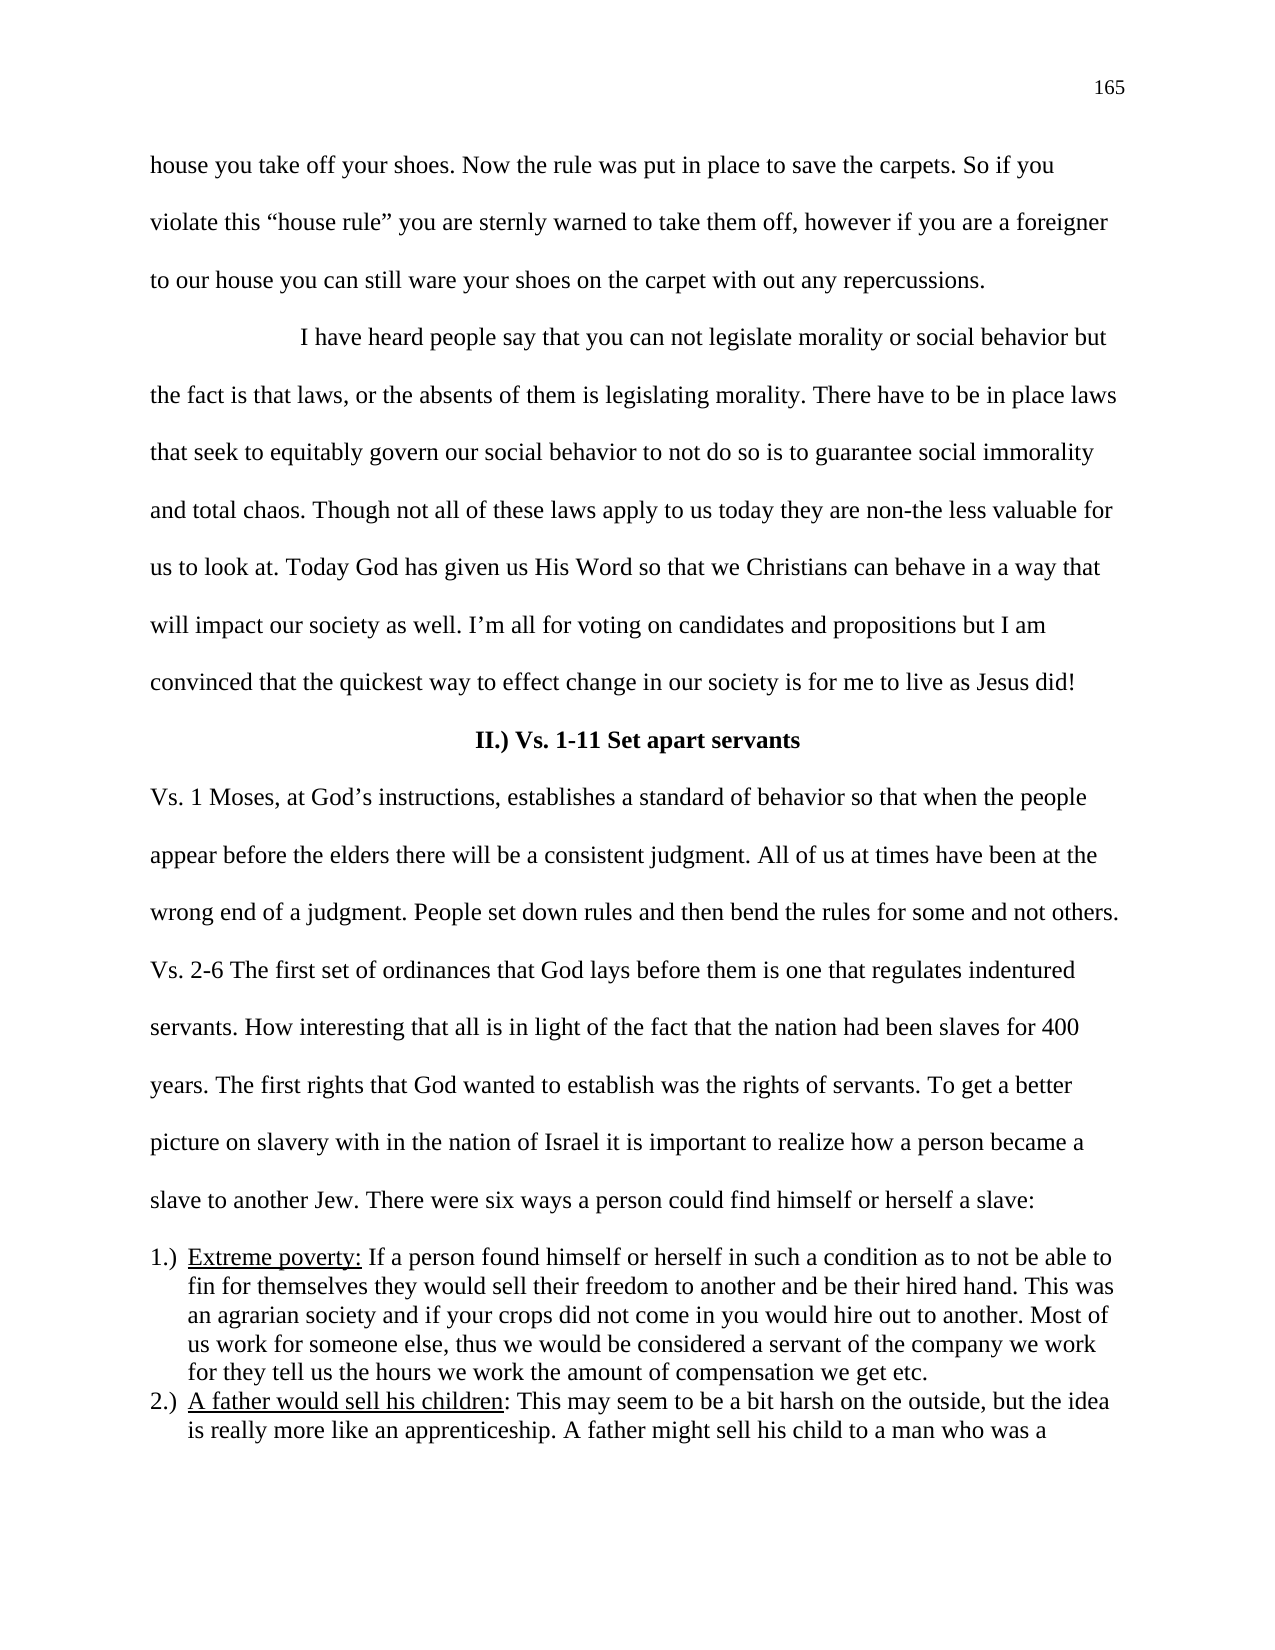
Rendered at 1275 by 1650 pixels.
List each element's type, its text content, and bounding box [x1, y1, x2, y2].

text II.) Vs. 1-11 Set apart servants [150, 725, 1125, 754]
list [150, 1386, 1125, 1444]
list Extreme poverty: If a person found himself or herself in such a condition as to not be able to fin for themselves they would sell their freedom to another and be their hired hand. This was an agrarian society and if your crops did not come in you would hire out to another. Most of us work for someone else, thus we would be considered a servant of the company we work for they tell us the hours we work the amount of compensation we get etc. [150, 1242, 1125, 1386]
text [150, 150, 1125, 294]
text Vs. 2-6 The first set of ordinances that God lays before them is one that regulates indentured servants. How interesting that all is in light of the fact that the nation had been slaves for 400 years. The first rights that God wanted to establish was the rights of servants. To get a better picture on slavery with in the nation of Israel it is important to realize how a person became a slave to another Jew. There were six ways a person could find himself or herself a slave: [150, 955, 1125, 1214]
text I have heard people say that you can not legislate morality or social behavior but the fact is that laws, or the absents of them is legislating morality. There have to be in place laws that seek to equitably govern our social behavior to not do so is to guarantee social immorality and total chaos. Though not all of these laws apply to us today they are non-the less valuable for us to look at. Today God has given us His Word so that we Christians can behave in a way that will impact our society as well. I’m all for voting on candidates and propositions but I am convinced that the quickest way to effect change in our society is for me to live as Jesus did! [150, 322, 1125, 696]
text Vs. 1 Moses, at God’s instructions, establishes a standard of behavior so that when the people appear before the elders there will be a consistent judgment. All of us at times have been at the wrong end of a judgment. People set down rules and then bend the rules for some and not others. [150, 782, 1125, 926]
